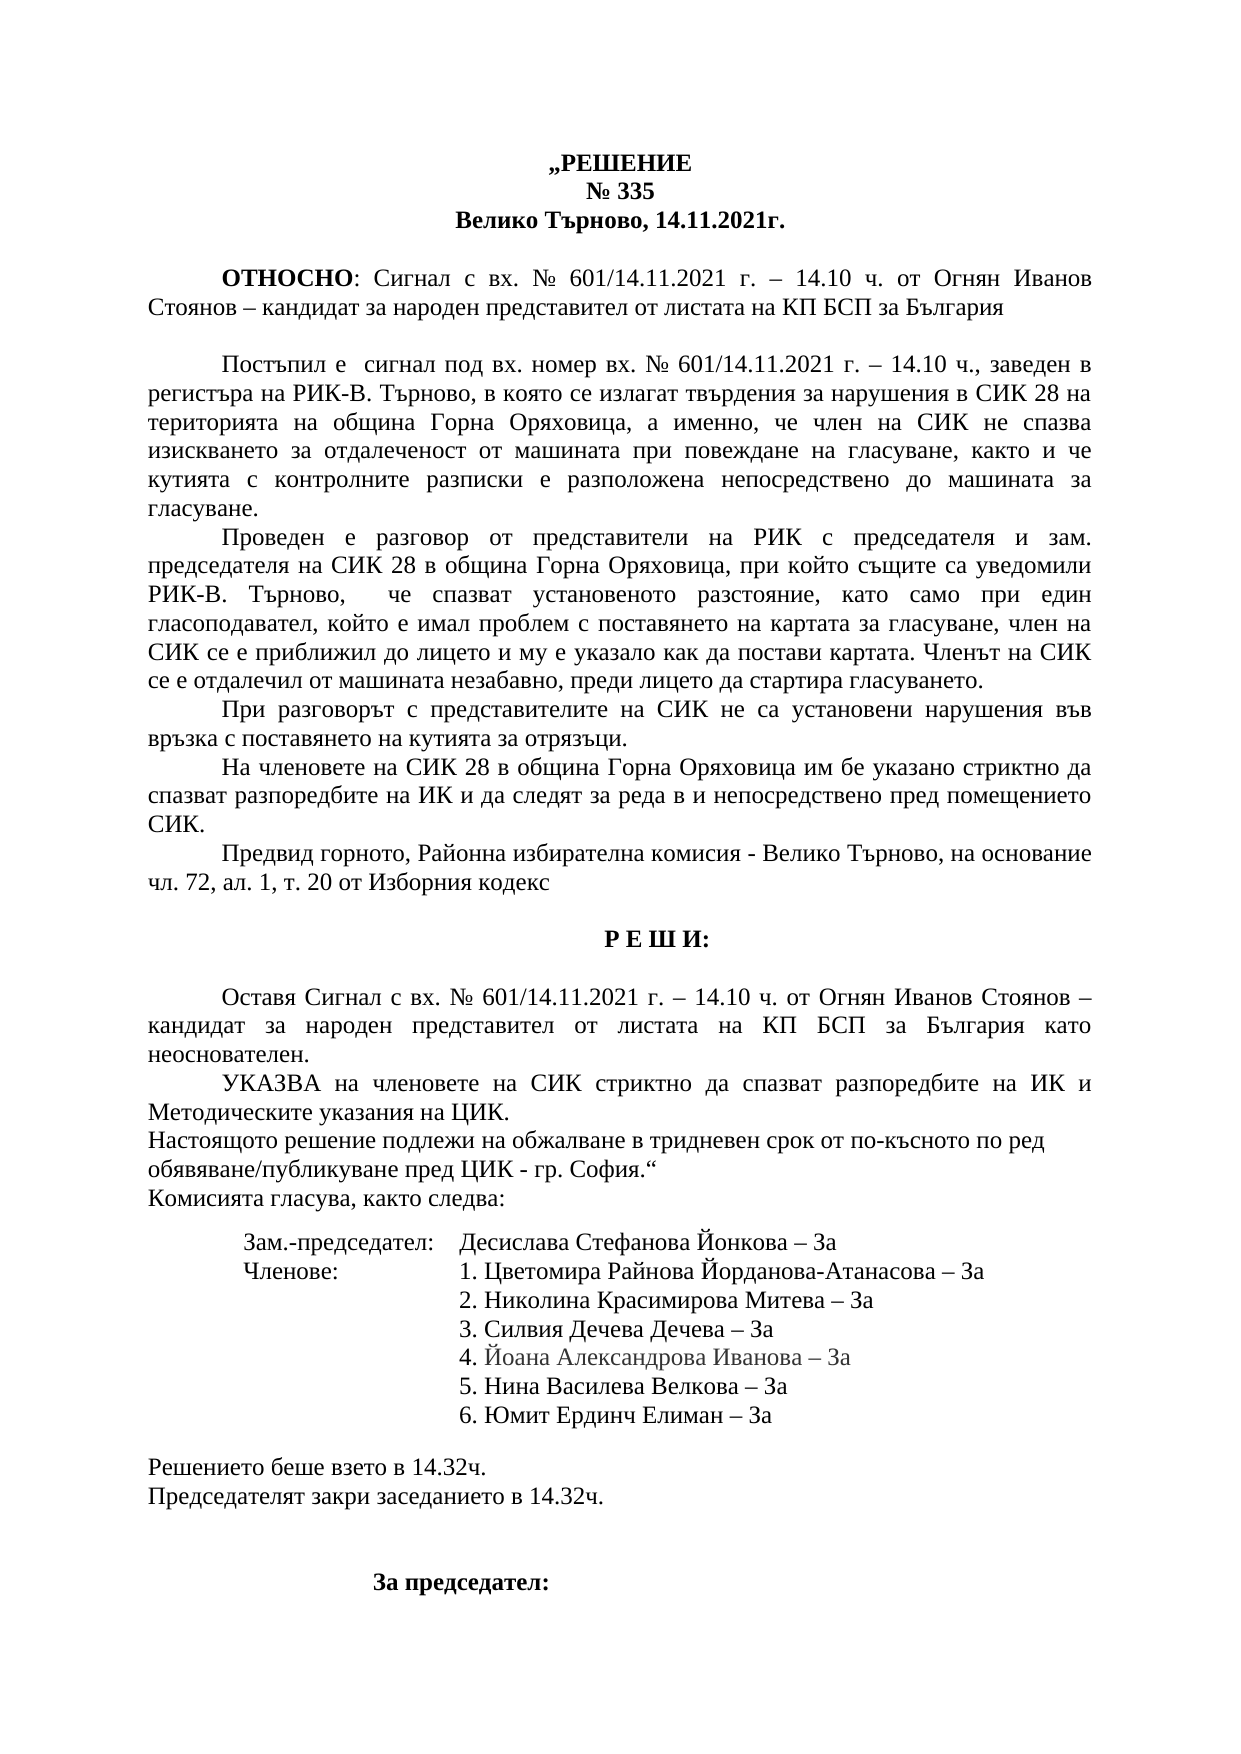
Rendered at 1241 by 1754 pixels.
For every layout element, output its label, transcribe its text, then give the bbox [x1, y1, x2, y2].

text Р Е Ш И: [148, 924, 1093, 953]
text Предвид горното, Районна избирателна комисия - Велико Търново, на основание чл. 72, ал. 1, т. 20 от Изборния кодекс [148, 838, 1093, 896]
text 4. Йоана Александрова Иванова – За [148, 1342, 1093, 1371]
text УКАЗВА на членовете на СИК стриктно да спазват разпоредбите на ИК и Методическите указания на ЦИК. [148, 1068, 1093, 1126]
text ОТНОСНО: Сигнал с вх. № 601/14.11.2021 г. – 14.10 ч. от Огнян Иванов Стоянов – кандидат за народен представител от листата на КП БСП за България [148, 263, 1093, 321]
text Проведен е разговор от представители на РИК с председателя и зам. председателя на СИК 28 в община Горна Оряховица, при който същите са уведомили РИК-В. Търново, че спазват установеното разстояние, като само при един гласоподавател, който е имал проблем с поставянето на картата за гласуване, член на СИК се е приближил до лицето и му е указало как да постави картата. Членът на СИК се е отдалечил от машината незабавно, преди лицето да стартира гласуването. [148, 522, 1093, 694]
text 5. Нина Василева Велкова – За [148, 1371, 1093, 1400]
text Председателят закри заседанието в 14.32ч. [148, 1481, 1093, 1510]
text Членове: 1. Цветомира Райнова Йорданова-Атанасова – За [148, 1256, 1093, 1285]
text При разговорът с представителите на СИК не са установени нарушения във връзка с поставянето на кутията за отрязъци. [148, 694, 1093, 752]
text Настоящото решение подлежи на обжалване в тридневен срок от по-късното по ред обявяване/публикуване пред ЦИК - гр. София.“ [148, 1126, 1093, 1183]
text Комисията гласува, както следва: [148, 1183, 1093, 1212]
text 2. Николина Красимирова Митева – За [148, 1285, 1093, 1314]
text „РЕШЕНИЕ № 335 Велико Търново, 14.11.2021г. [148, 148, 1093, 234]
text Зам.-председател: Десислава Стефанова Йонкова – За [148, 1227, 1093, 1256]
text Оставя Сигнал с вх. № 601/14.11.2021 г. – 14.10 ч. от Огнян Иванов Стоянов – кандидат за народен представител от листата на КП БСП за България като неоснователен. [148, 982, 1093, 1068]
text За председател: [148, 1567, 1093, 1596]
text 3. Силвия Дечева Дечева – За [148, 1314, 1093, 1342]
text На членовете на СИК 28 в община Горна Оряховица им бе указано стриктно да спазват разпоредбите на ИК и да следят за реда в и непосредствено пред помещението СИК. [148, 752, 1093, 838]
text 6. Юмит Ердинч Елиман – За [148, 1400, 1093, 1429]
text Решението беше взето в 14.32ч. [148, 1452, 1093, 1481]
text Постъпил е сигнал под вх. номер вх. № 601/14.11.2021 г. – 14.10 ч., заведен в регистъра на РИК-В. Търново, в която се излагат твърдения за нарушения в СИК 28 на територията на община Горна Оряховица, а именно, че член на СИК не спазва изискването за отдалеченост от машината при повеждане на гласуване, както и че кутията с контролните разписки е разположена непосредствено до машината за гласуване. [148, 349, 1093, 522]
